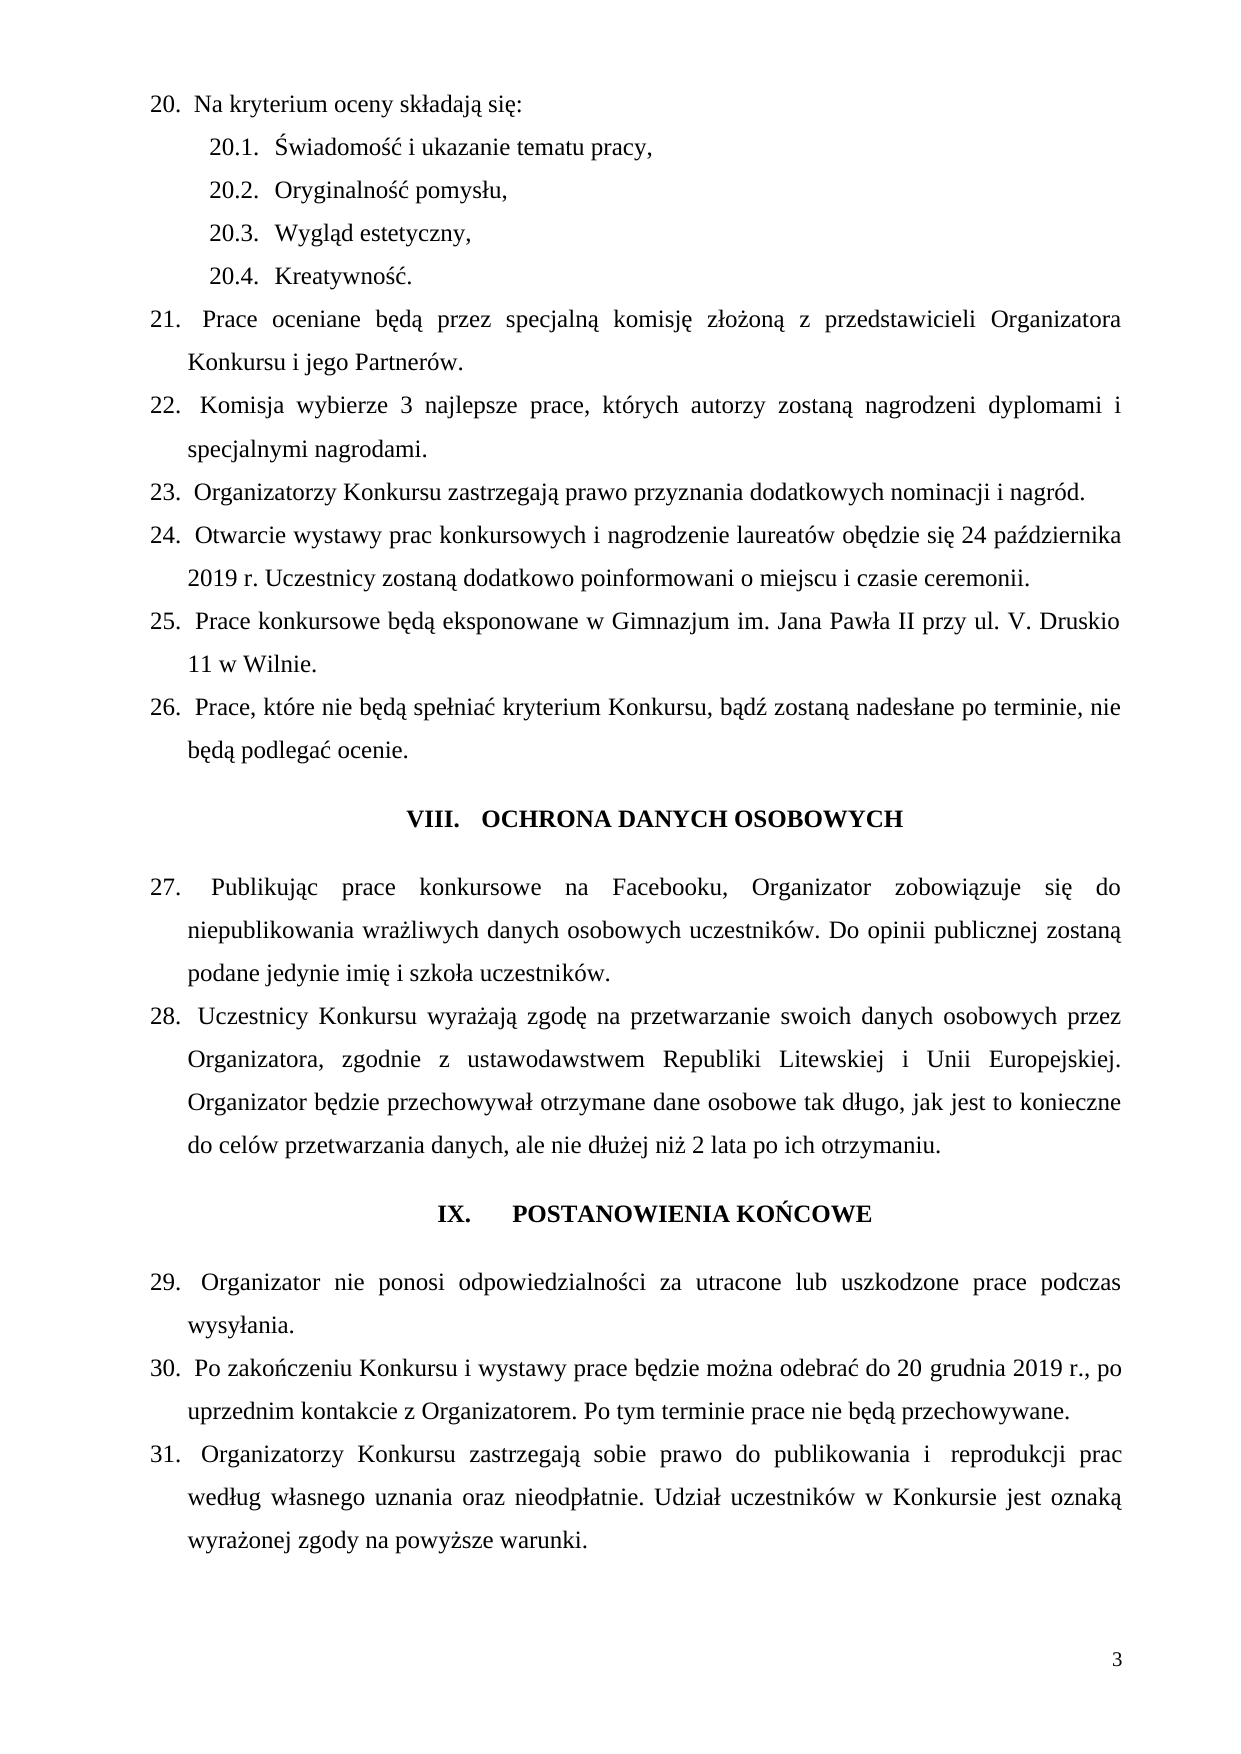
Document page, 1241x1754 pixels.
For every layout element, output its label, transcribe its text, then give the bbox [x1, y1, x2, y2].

list POSTANOWIENIA KOŃCOWE [187, 1199, 1122, 1227]
list Organizator nie ponosi odpowiedzialności za utracone lub uszkodzone prace podczas wysyłania. [150, 1267, 1122, 1339]
list Prace oceniane będą przez specjalną komisję złożoną z przedstawicieli Organizatora Konkursu i jego Partnerów. [150, 304, 1122, 376]
list OCHRONA DANYCH OSOBOWYCH [187, 804, 1122, 832]
list Komisja wybierze 3 najlepsze prace, których autorzy zostaną nagrodzeni dyplomami i specjalnymi nagrodami. [150, 391, 1122, 462]
list Publikując prace konkursowe na Facebooku, Organizator zobowiązuje się do niepublikowania wrażliwych danych osobowych uczestników. Do opinii publicznej zostaną podane jedynie imię i szkoła uczestników. [150, 872, 1122, 987]
list Kreatywność. [209, 261, 1122, 290]
list Oryginalność pomysłu, [209, 175, 1122, 204]
list Otwarcie wystawy prac konkursowych i nagrodzenie laureatów obędzie się 24 października 2019 r. Uczestnicy zostaną dodatkowo poinformowani o miejscu i czasie ceremonii. [150, 520, 1122, 592]
list Prace konkursowe będą eksponowane w Gimnazjum im. Jana Pawła II przy ul. V. Druskio 11 w Wilnie. [150, 606, 1122, 678]
list Na kryterium oceny składają się: [150, 89, 1122, 117]
list Organizatorzy Konkursu zastrzegają sobie prawo do publikowania i reprodukcji prac według własnego uznania oraz nieodpłatnie. Udział uczestników w Konkursie jest oznaką wyrażonej zgody na powyższe warunki. [150, 1439, 1122, 1554]
list Uczestnicy Konkursu wyrażają zgodę na przetwarzanie swoich danych osobowych przez Organizatora, zgodnie z ustawodawstwem Republiki Litewskiej i Unii Europejskiej. Organizator będzie przechowywał otrzymane dane osobowe tak długo, jak jest to konieczne do celów przetwarzania danych, ale nie dłużej niż 2 lata po ich otrzymaniu. [150, 1001, 1122, 1159]
list Po zakończeniu Konkursu i wystawy prace będzie można odebrać do 20 grudnia 2019 r., po uprzednim kontakcie z Organizatorem. Po tym terminie prace nie będą przechowywane. [150, 1353, 1122, 1425]
list Świadomość i ukazanie tematu pracy, [209, 132, 1122, 161]
list Organizatorzy Konkursu zastrzegają prawo przyznania dodatkowych nominacji i nagród. [150, 477, 1122, 506]
list Prace, które nie będą spełniać kryterium Konkursu, bądź zostaną nadesłane po terminie, nie będą podlegać ocenie. [150, 692, 1122, 764]
list Wygląd estetyczny, [209, 218, 1122, 247]
